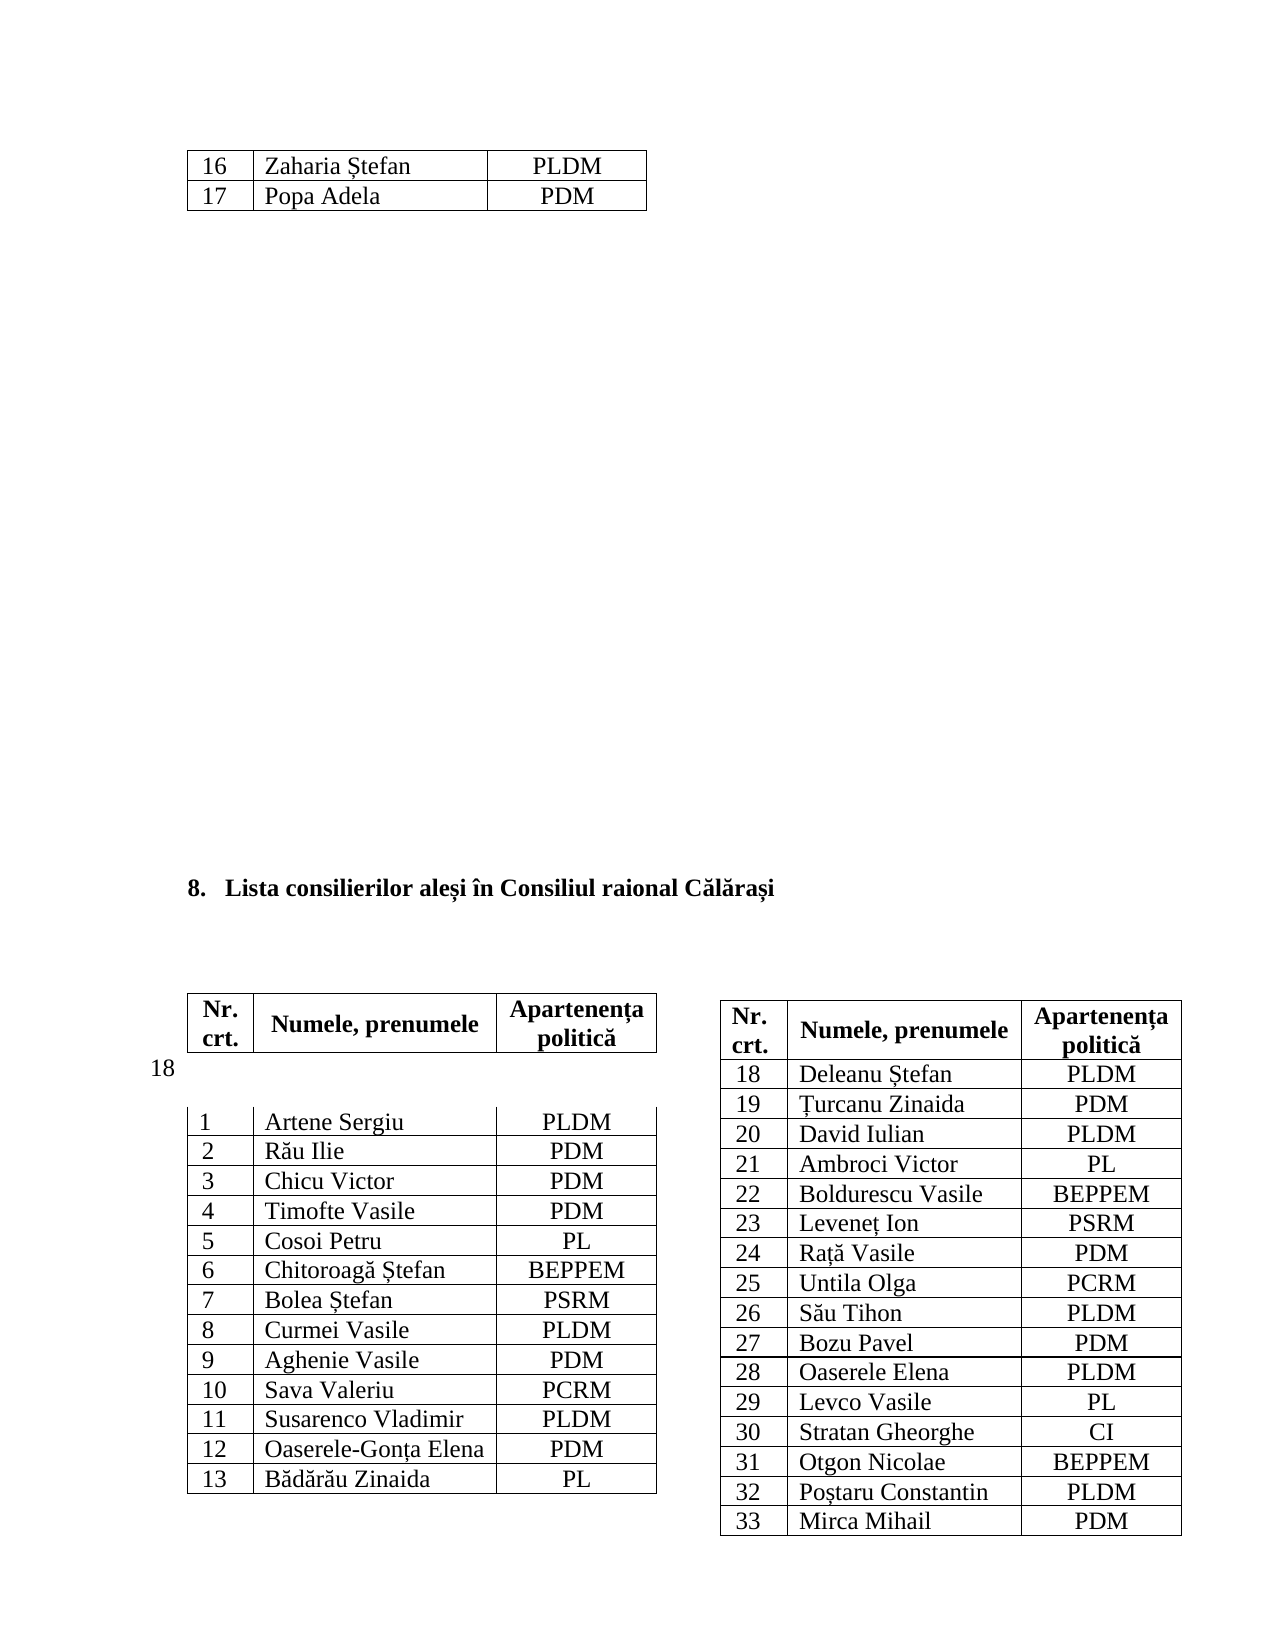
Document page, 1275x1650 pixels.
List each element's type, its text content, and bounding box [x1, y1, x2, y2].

table_cell Chicu Victor [254, 1166, 496, 1195]
table_header Apartenența politică [497, 994, 656, 1052]
table_cell PLDM [488, 151, 646, 180]
table_cell PDM [488, 181, 646, 209]
table_cell Sava Valeriu [254, 1375, 496, 1403]
list Lista consilierilor aleși în Consiliul raional Călărași [187, 873, 1125, 902]
table_cell BEPPEM [1022, 1179, 1181, 1207]
table_cell Susarenco Vladimir [254, 1405, 496, 1433]
table_cell PDM [1022, 1089, 1181, 1118]
table_cell [721, 1149, 787, 1178]
table_cell [721, 1328, 787, 1356]
table_cell Stratan Gheorghe [788, 1417, 1021, 1446]
table_cell Oaserele-Gonța Elena [254, 1434, 496, 1463]
table_cell Aghenie Vasile [254, 1345, 496, 1374]
table_cell PDM [1022, 1238, 1181, 1267]
table_header Nr. crt. [721, 1001, 787, 1058]
table_cell [188, 1256, 253, 1284]
table_cell Boldurescu Vasile [788, 1179, 1021, 1207]
table_cell PLDM [1022, 1358, 1181, 1386]
table_cell PDM [497, 1434, 656, 1463]
table_cell PL [497, 1226, 656, 1254]
table_cell Zaharia Ștefan [254, 151, 487, 180]
table_cell [721, 1477, 787, 1505]
table_cell [188, 151, 253, 180]
table_cell [721, 1119, 787, 1148]
table_cell PLDM [497, 1315, 656, 1344]
table_cell [721, 1387, 787, 1416]
table_cell PL [1022, 1387, 1181, 1416]
table_header Numele, prenumele [254, 994, 496, 1052]
table_cell Bădărău Zinaida [254, 1464, 496, 1493]
table_header Numele, prenumele [788, 1001, 1021, 1058]
table_cell PDM [1022, 1506, 1181, 1535]
table_cell PDM [1022, 1328, 1181, 1356]
table_cell [721, 1238, 787, 1267]
table_cell PLDM [1022, 1119, 1181, 1148]
table_cell [188, 1136, 253, 1165]
table_cell Țurcanu Zinaida [788, 1089, 1021, 1118]
table_cell PDM [497, 1166, 656, 1195]
table_cell [721, 1447, 787, 1476]
table_cell [188, 1196, 253, 1225]
table_cell [188, 1375, 253, 1403]
table_cell Rață Vasile [788, 1238, 1021, 1267]
table_cell Untila Olga [788, 1268, 1021, 1297]
table_cell BEPPEM [497, 1256, 656, 1284]
table_cell [721, 1268, 787, 1297]
table_cell [721, 1506, 787, 1535]
table_cell [721, 1417, 787, 1446]
table_cell PLDM [497, 1405, 656, 1433]
table_cell CI [1022, 1417, 1181, 1446]
table_cell Oaserele Elena [788, 1358, 1021, 1386]
table_header PLDM [497, 1107, 656, 1135]
table_cell [188, 181, 253, 209]
table_header Apartenența politică [1022, 1001, 1181, 1058]
table_cell Ambroci Victor [788, 1149, 1021, 1178]
table_cell PL [497, 1464, 656, 1493]
table_cell PLDM [1022, 1298, 1181, 1327]
table_cell [188, 1405, 253, 1433]
table_cell [721, 1209, 787, 1237]
table_cell Mirca Mihail [788, 1506, 1021, 1535]
table_cell [721, 1089, 787, 1118]
table_cell Deleanu Ștefan [788, 1060, 1021, 1088]
table_cell Său Tihon [788, 1298, 1021, 1327]
table_cell [188, 1166, 253, 1195]
table_cell [188, 1226, 253, 1254]
table_cell PDM [497, 1196, 656, 1225]
table_cell Bolea Ștefan [254, 1285, 496, 1314]
table_cell BEPPEM [1022, 1447, 1181, 1476]
table_cell PSRM [1022, 1209, 1181, 1237]
table_cell PCRM [1022, 1268, 1181, 1297]
table_cell [721, 1179, 787, 1207]
table_cell Timofte Vasile [254, 1196, 496, 1225]
table_cell Otgon Nicolae [788, 1447, 1021, 1476]
table_cell [188, 1345, 253, 1374]
table_cell PDM [497, 1345, 656, 1374]
table_cell [188, 1464, 253, 1493]
table_cell PLDM [1022, 1060, 1181, 1088]
table_cell [721, 1298, 787, 1327]
table_cell Curmei Vasile [254, 1315, 496, 1344]
table_cell PL [1022, 1149, 1181, 1178]
table_cell [188, 1434, 253, 1463]
table_cell Rău Ilie [254, 1136, 496, 1165]
table_cell Popa Adela [254, 181, 487, 209]
table_cell Levco Vasile [788, 1387, 1021, 1416]
table_cell Bozu Pavel [788, 1328, 1021, 1356]
table_header Nr. crt. [188, 994, 253, 1052]
table_cell [721, 1060, 787, 1088]
table_cell PLDM [1022, 1477, 1181, 1505]
table_cell PDM [497, 1136, 656, 1165]
table_cell [188, 1315, 253, 1344]
table_header [188, 1107, 253, 1135]
table_cell PCRM [497, 1375, 656, 1403]
table_cell [721, 1358, 787, 1386]
table_cell [188, 1285, 253, 1314]
table_cell PSRM [497, 1285, 656, 1314]
table_cell Cosoi Petru [254, 1226, 496, 1254]
table_cell Chitoroagă Ștefan [254, 1256, 496, 1284]
table_header Artene Sergiu [254, 1107, 496, 1135]
table_cell David Iulian [788, 1119, 1021, 1148]
table_cell Leveneț Ion [788, 1209, 1021, 1237]
table_cell Poștaru Constantin [788, 1477, 1021, 1505]
